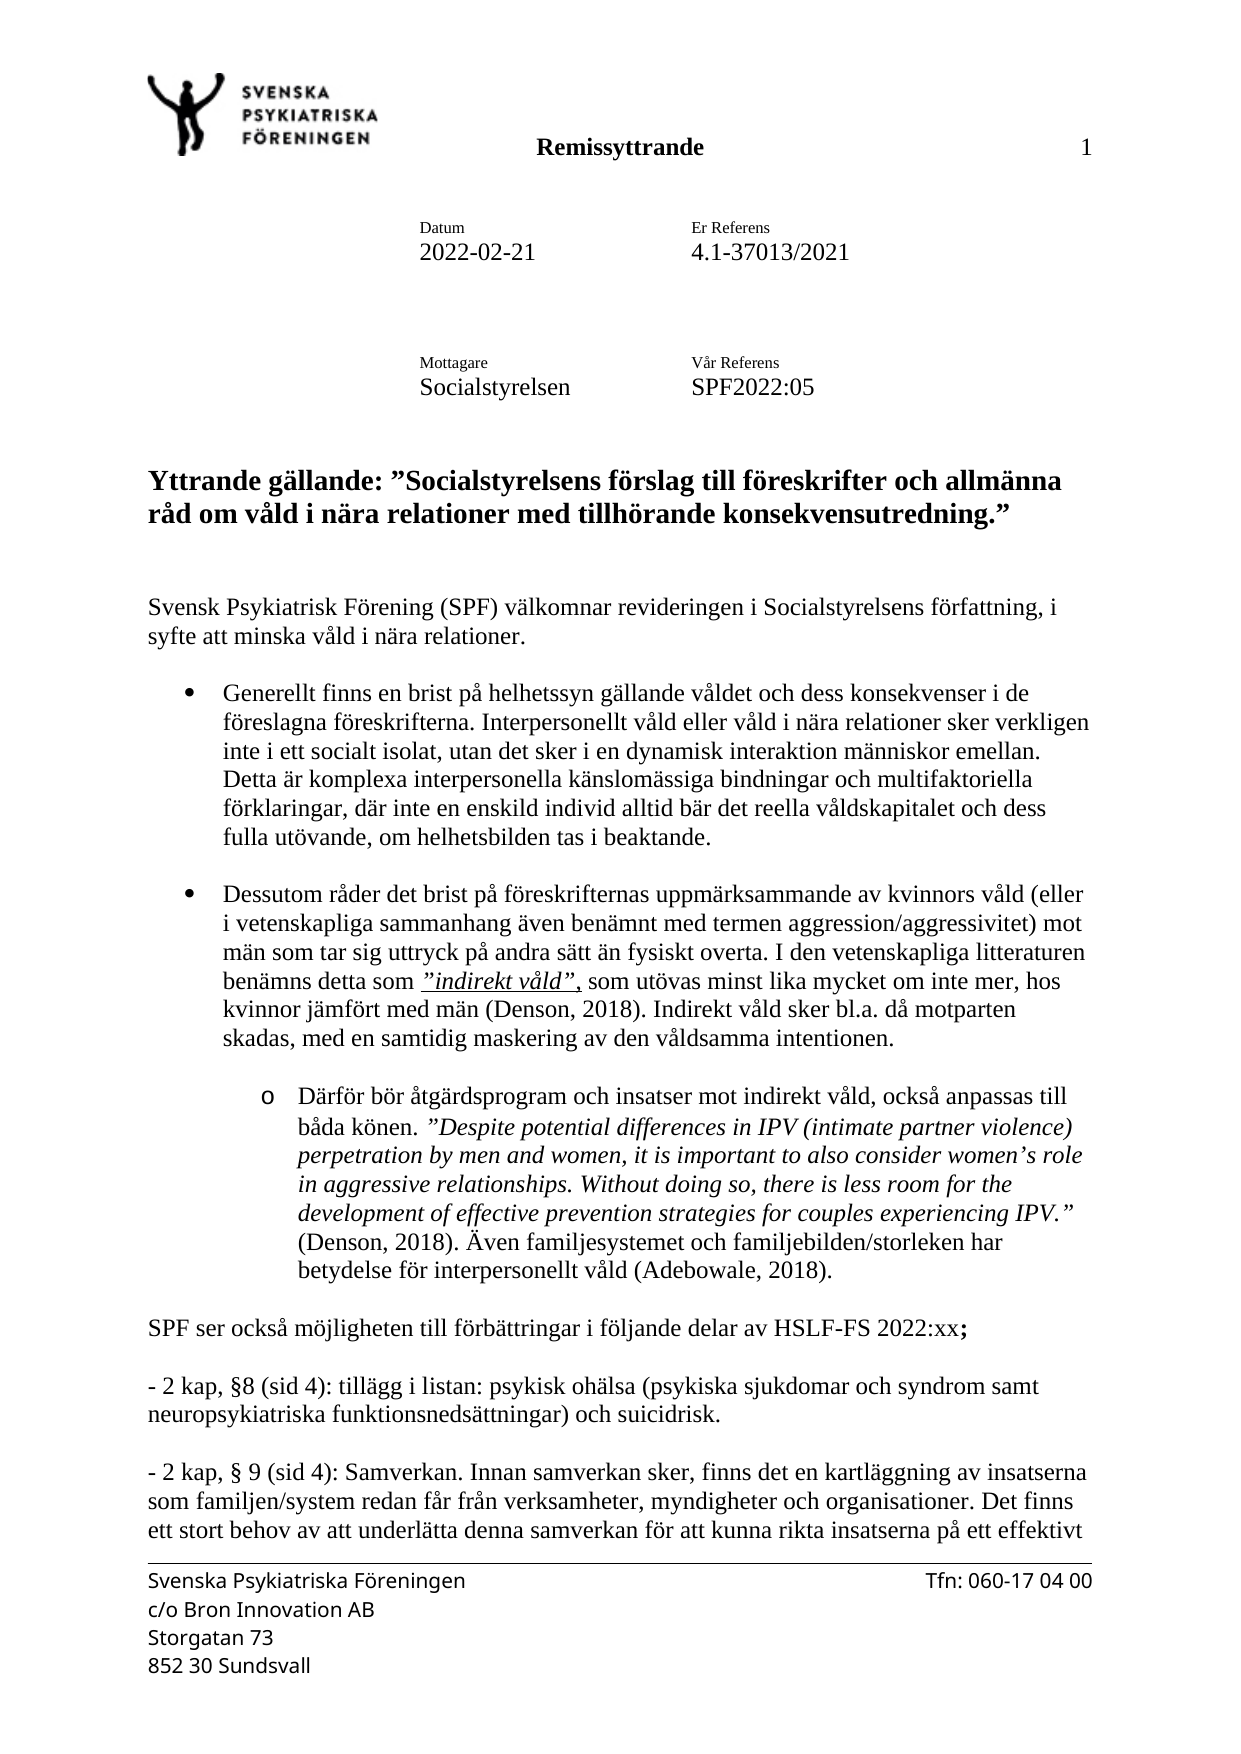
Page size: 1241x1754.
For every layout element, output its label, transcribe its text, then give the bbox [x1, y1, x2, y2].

text 2022-02-21 4.1-37013/2021 [283, 237, 1092, 266]
text Yttrande gällande: ”Socialstyrelsens förslag till föreskrifter och allmänna råd om våld i nära relationer med tillhörande konsekvensutredning.” [148, 463, 1092, 530]
list Generellt finns en brist på helhetssyn gällande våldet och dess konsekvenser i de föreslagna föreskrifterna. Interpersonellt våld eller våld i nära relationer sker verkligen inte i ett socialt isolat, utan det sker i en dynamisk interaktion människor emellan. Detta är komplexa interpersonella känslomässiga bindningar och multifaktoriella förklaringar, där inte en enskild individ alltid bär det reella våldskapitalet och dess fulla utövande, om helhetsbilden tas i beaktande. [185, 678, 1092, 851]
text Datum Er Referens [283, 218, 1092, 237]
text SPF ser också möjligheten till förbättringar i följande delar av HSLF-FS 2022:xx; [148, 1313, 1092, 1342]
picture [147, 73, 378, 156]
text - 2 kap, §8 (sid 4): tillägg i listan: psykisk ohälsa (psykiska sjukdomar och syndrom samt neuropsykiatriska funktionsnedsättningar) och suicidrisk. [148, 1371, 1092, 1428]
list Därför bör åtgärdsprogram och insatser mot indirekt våld, också anpassas till båda könen. ”Despite potential differences in IPV (intimate partner violence) perpetration by men and women, it is important to also consider women’s role in aggressive relationships. Without doing so, there is less room for the development of effective prevention strategies for couples experiencing IPV.” (Denson, 2018). Även familjesystemet och familjebilden/storleken har betydelse för interpersonellt våld (Adebowale, 2018). [260, 1081, 1092, 1284]
text Svensk Psykiatrisk Förening (SPF) välkomnar revideringen i Socialstyrelsens författning, i syfte att minska våld i nära relationer. [148, 592, 1092, 649]
text Socialstyrelsen SPF2022:05 [283, 372, 1092, 400]
text Mottagare Vår Referens [283, 352, 1092, 372]
list Dessutom råder det brist på föreskrifternas uppmärksammande av kvinnors våld (eller i vetenskapliga sammanhang även benämnt med termen aggression/aggressivitet) mot män som tar sig uttryck på andra sätt än fysiskt overta. I den vetenskapliga litteraturen benämns detta som ”indirekt våld”, som utövas minst lika mycket om inte mer, hos kvinnor jämfört med män (Denson, 2018). Indirekt våld sker bl.a. då motparten skadas, med en samtidig maskering av den våldsamma intentionen. [185, 879, 1092, 1052]
